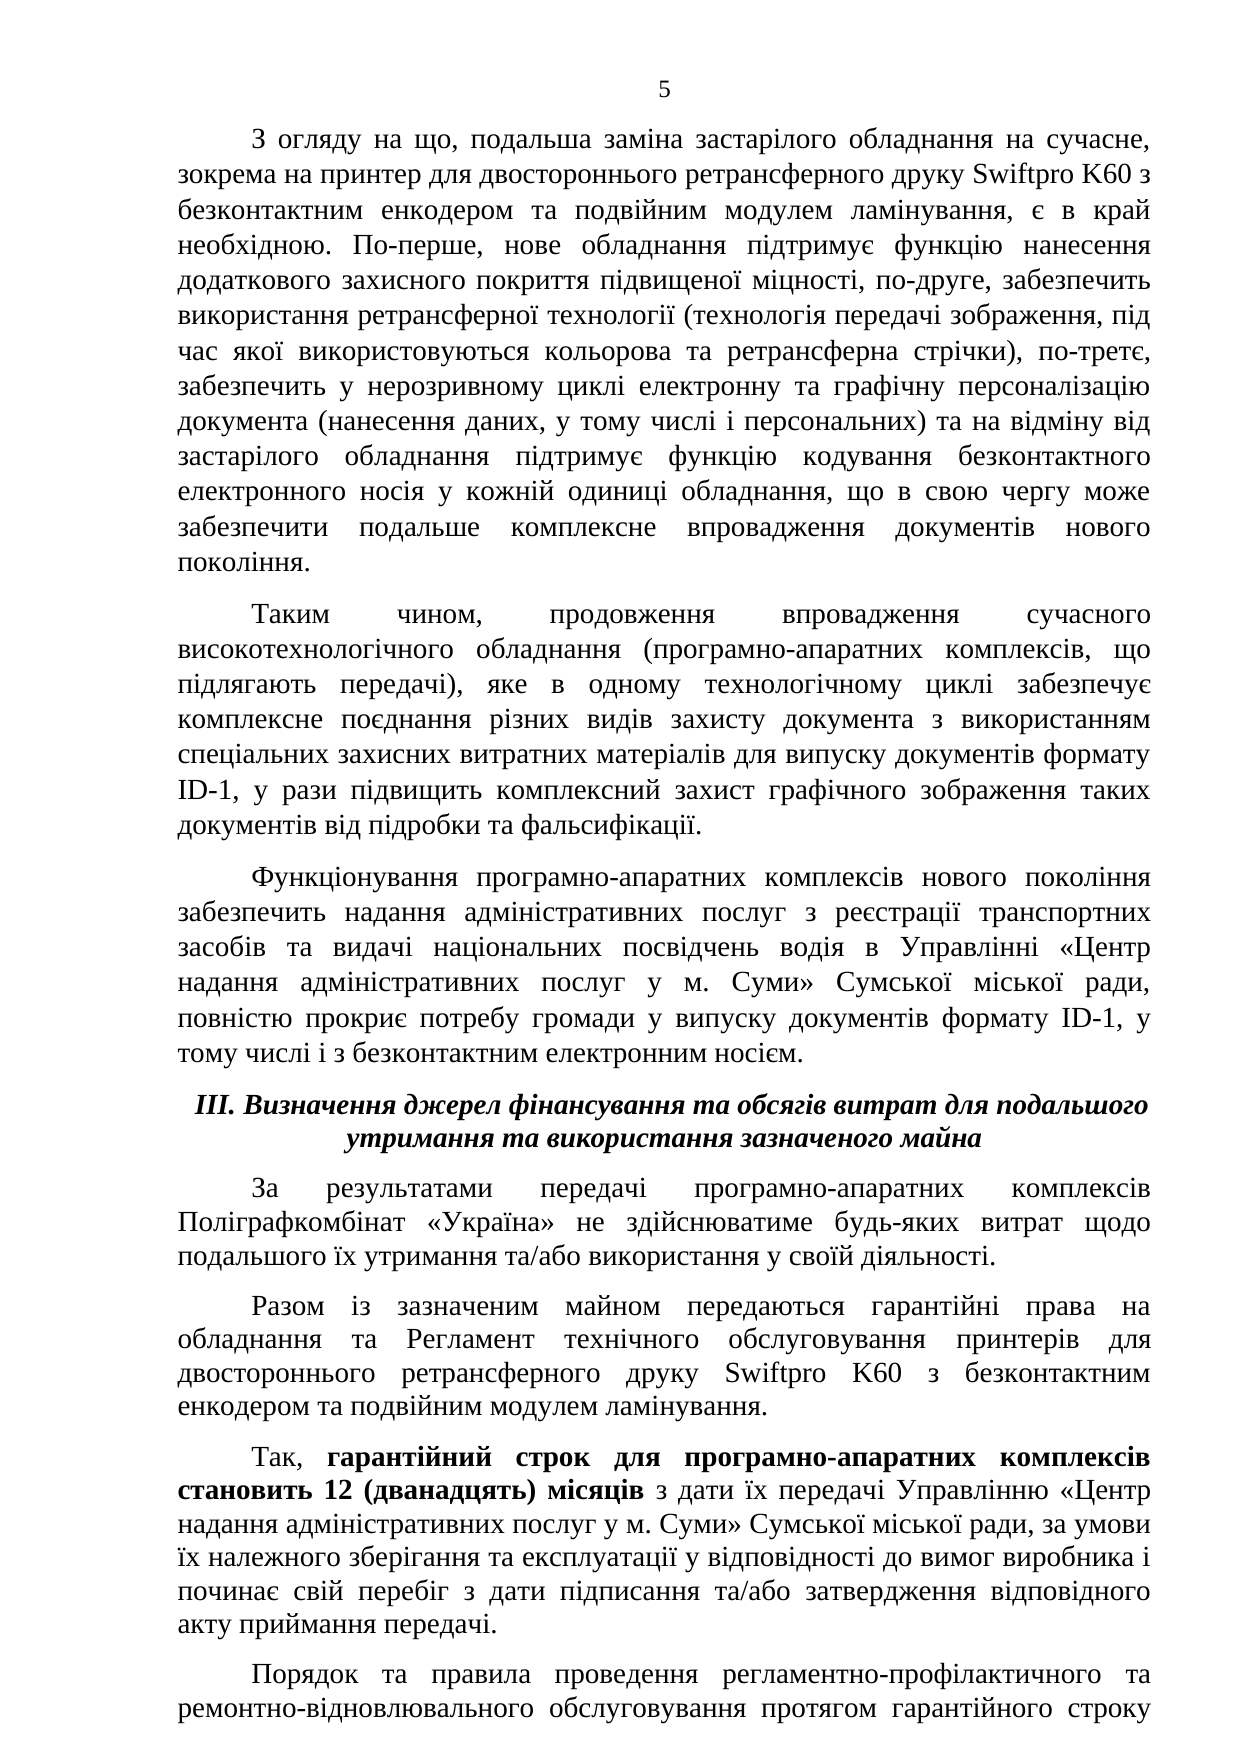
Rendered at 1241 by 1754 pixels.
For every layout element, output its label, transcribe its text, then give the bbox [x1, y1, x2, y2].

text Функціонування програмно-апаратних комплексів нового покоління забезпечить надання адміністративних послуг з реєстрації транспортних засобів та видачі національних посвідчень водія в Управлінні «Центр надання адміністративних послуг у м. Суми» Сумської міської ради, повністю прокриє потребу громади у випуску документів формату ID-1, у тому числі і з безконтактним електронним носієм. [177, 859, 1152, 1068]
text Таким чином, продовження впровадження сучасного високотехнологічного обладнання (програмно-апаратних комплексів, що підлягають передачі), яке в одному технологічному циклі забезпечує комплексне поєднання різних видів захисту документа з використанням спеціальних захисних витратних матеріалів для випуску документів формату ID-1, у рази підвищить комплексний захист графічного зображення таких документів від підробки та фальсифікації. [177, 596, 1152, 841]
text ІІІ. Визначення джерел фінансування та обсягів витрат для подальшого утримання та використання зазначеного майна [177, 1087, 1152, 1154]
text За результатами передачі програмно-апаратних комплексів Поліграфкомбінат «Україна» не здійснюватиме будь-яких витрат щодо подальшого їх утримання та/або використання у своїй діяльності. [177, 1171, 1152, 1271]
text З огляду на що, подальша заміна застарілого обладнання на сучасне, зокрема на принтер для двостороннього ретрансферного друку Swiftpro K60 з безконтактним енкодером та подвійним модулем ламінування, є в край необхідною. По-перше, нове обладнання підтримує функцію нанесення додаткового захисного покриття підвищеної міцності, по-друге, забезпечить використання ретрансферної технології (технологія передачі зображення, під час якої використовуються кольорова та ретрансферна стрічки), по-третє, забезпечить у нерозривному циклі електронну та графічну персоналізацію документа (нанесення даних, у тому числі і персональних) та на відміну від застарілого обладнання підтримує функцію кодування безконтактного електронного носія у кожній одиниці обладнання, що в свою чергу може забезпечити подальше комплексне впровадження документів нового покоління. [177, 121, 1152, 577]
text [177, 1657, 1152, 1724]
text Разом із зазначеним майном передаються гарантійні права на обладнання та Регламент технічного обслуговування принтерів для двостороннього ретрансферного друку Swiftpro K60 з безконтактним енкодером та подвійним модулем ламінування. [177, 1288, 1152, 1422]
text Так, гарантійний строк для програмно-апаратних комплексів становить 12 (дванадцять) місяців з дати їх передачі Управлінню «Центр надання адміністративних послуг у м. Суми» Сумської міської ради, за умови їх належного зберігання та експлуатації у відповідності до вимог виробника і починає свій перебіг з дати підписання та/або затвердження відповідного акту приймання передачі. [177, 1439, 1152, 1640]
